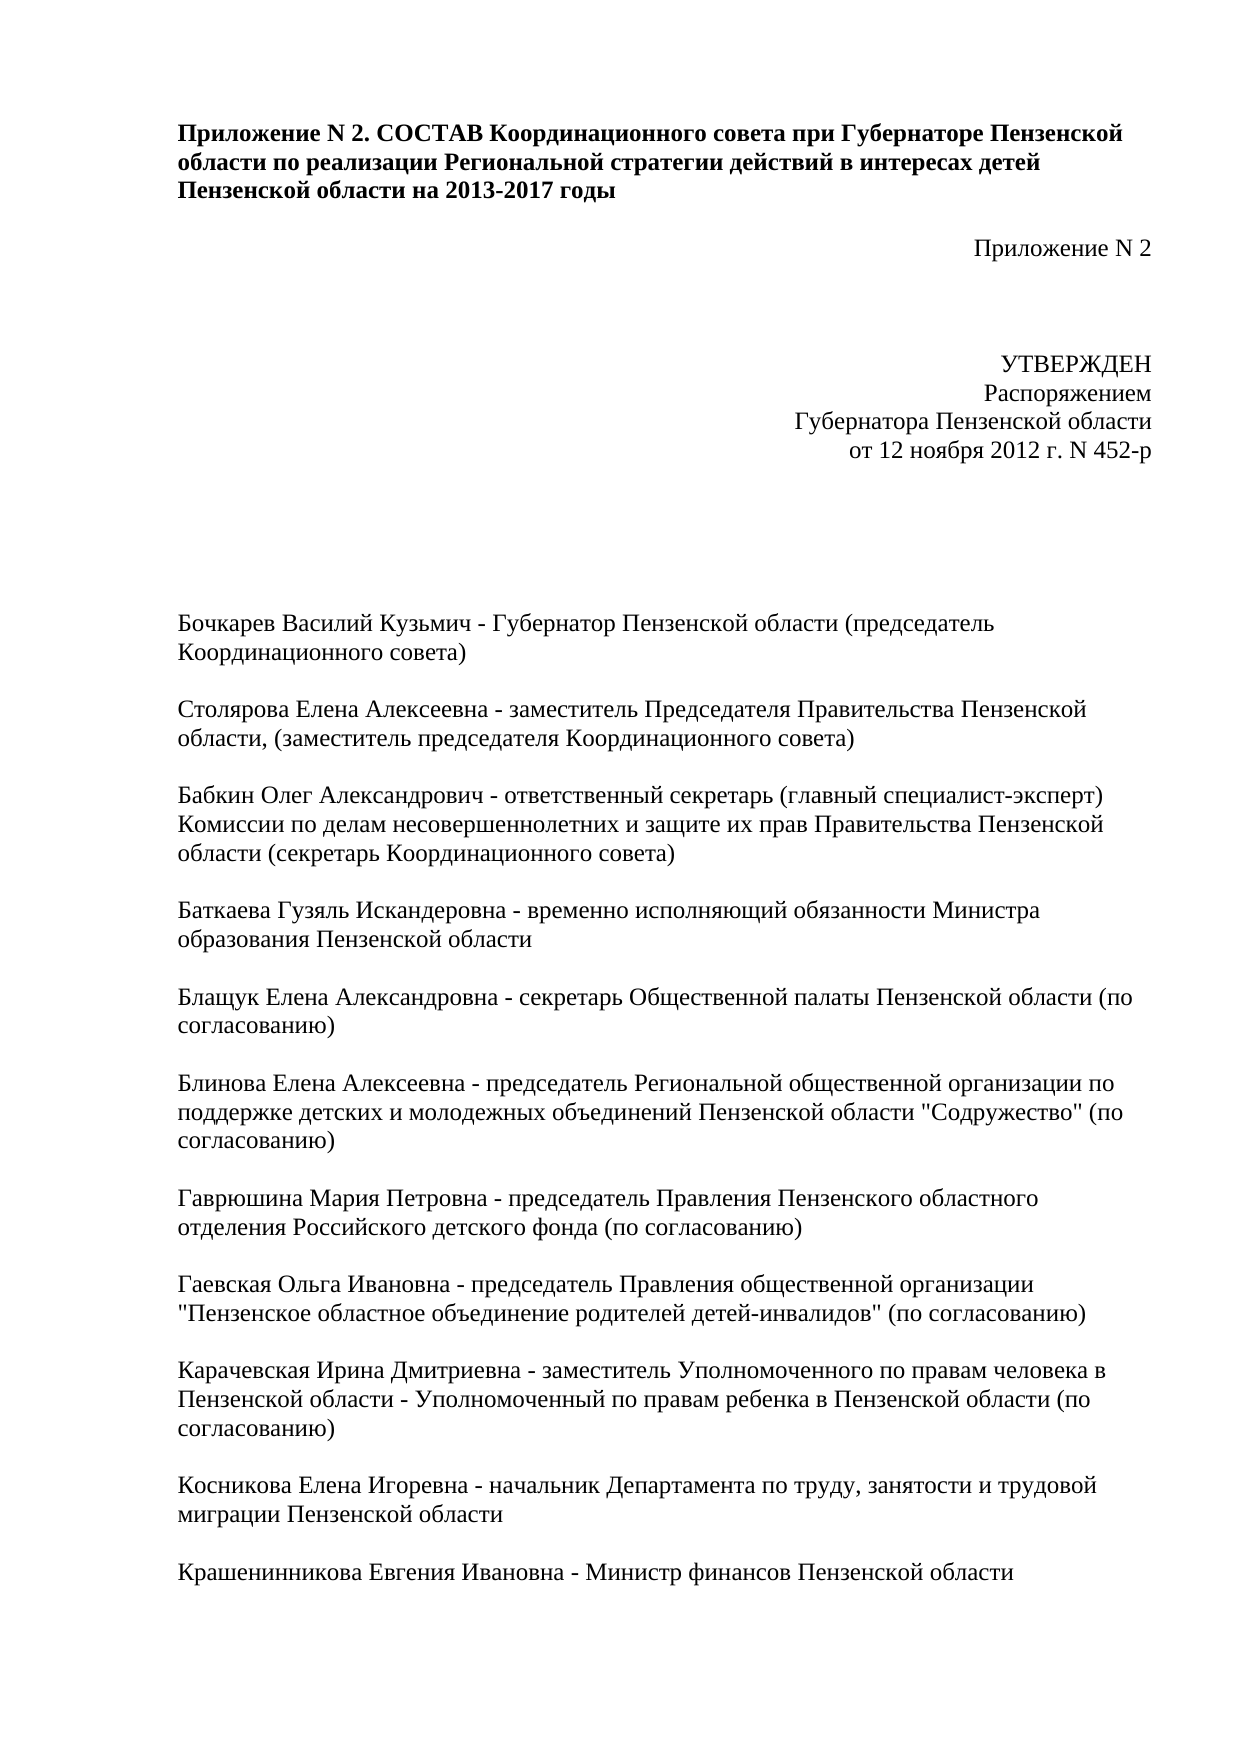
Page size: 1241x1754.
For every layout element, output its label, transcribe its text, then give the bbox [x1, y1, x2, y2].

text Приложение N 2. СОСТАВ Координационного совета при Губернаторе Пензенской области по реализации Региональной стратегии действий в интересах детей Пензенской области на 2013-2017 годы [177, 118, 1152, 204]
text УТВЕРЖДЕН Распоряжением Губернатора Пензенской области от 12 ноября 2012 г. N 452-р [177, 291, 1152, 464]
text Приложение N 2 [177, 233, 1152, 262]
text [177, 579, 1152, 1614]
